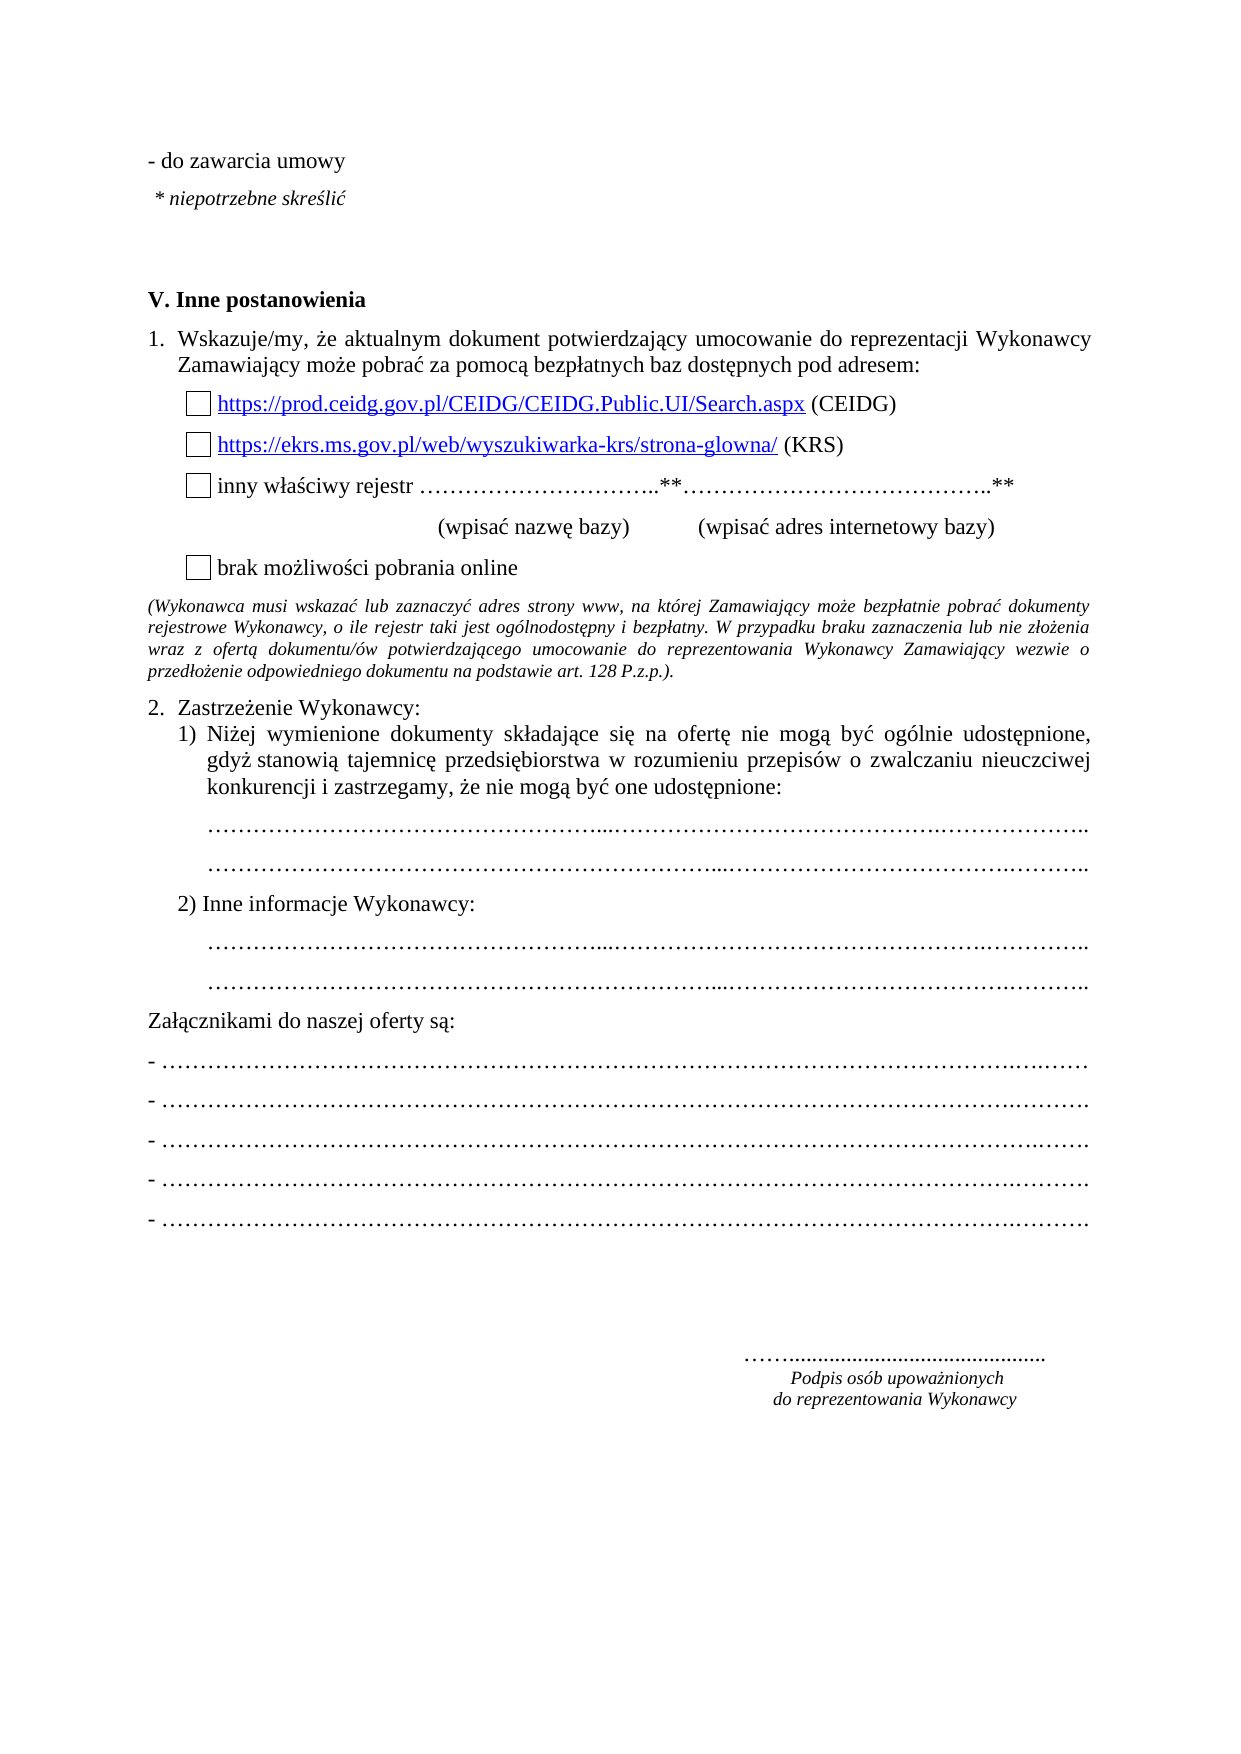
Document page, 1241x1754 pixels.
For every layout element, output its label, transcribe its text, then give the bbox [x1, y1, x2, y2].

text Załącznikami do naszej oferty są: [148, 1007, 1093, 1034]
text ……………………………………………...………………………………………….………….. [207, 928, 1093, 955]
text - ………………………………………………………………………………………………….………. [148, 1086, 1093, 1113]
text ……............................................. [153, 1340, 1093, 1367]
text - ………………………………………………………………………………………………….………. [148, 1165, 1093, 1192]
text inny właściwy rejestr …………………………..**…………………………………..** [185, 472, 1093, 498]
text (wpisać nazwę bazy) (wpisać adres internetowy bazy) [333, 513, 1093, 539]
text 2) Inne informacje Wykonawcy: [177, 890, 1093, 916]
text https://ekrs.ms.gov.pl/web/wyszukiwarka-krs/strona-glowna/ (KRS) [185, 431, 1093, 457]
text - do zawarcia umowy [148, 148, 1093, 174]
text - …………………………………………………………………………………………………….……. [148, 1126, 1093, 1152]
list Zastrzeżenie Wykonawcy: [148, 694, 1093, 720]
text …………………………………………………………...……………………………….……….. [148, 968, 1093, 994]
list Niżej wymienione dokumenty składające się na ofertę nie mogą być ogólnie udostępnione, gdyż stanowią tajemnicę przedsiębiorstwa w rozumieniu przepisów o zwalczaniu nieuczciwej konkurencji i zastrzegamy, że nie mogą być one udostępnione: [177, 720, 1093, 799]
list Wskazuje/my, że aktualnym dokument potwierdzający umocowanie do reprezentacji Wykonawcy Zamawiający może pobrać za pomocą bezpłatnych baz dostępnych pod adresem: [148, 325, 1093, 378]
text ……………………………………………...…………………………………….……………….. [207, 811, 1093, 837]
text brak możliwości pobrania online [185, 554, 1093, 580]
text - ………………………………………………………………………………………………….………. [148, 1205, 1093, 1231]
text …………………………………………………………...……………………………….……….. [207, 851, 1093, 877]
text * niepotrzebne skreślić [153, 186, 1093, 210]
text https://prod.ceidg.gov.pl/CEIDG/CEIDG.Public.UI/Search.aspx (CEIDG) [185, 390, 1093, 417]
text Podpis osób upoważnionych do reprezentowania Wykonawcy [694, 1367, 1093, 1410]
text (Wykonawca musi wskazać lub zaznaczyć adres strony www, na której Zamawiający może bezpłatnie pobrać dokumenty rejestrowe Wykonawcy, o ile rejestr taki jest ogólnodostępny i bezpłatny. W przypadku braku zaznaczenia lub nie złożenia wraz z ofertą dokumentu/ów potwierdzającego umocowanie do reprezentowania Wykonawcy Zamawiający wezwie o przedłożenie odpowiedniego dokumentu na podstawie art. 128 P.z.p.). [148, 595, 1093, 681]
text V. Inne postanowienia [148, 286, 1093, 312]
text - ………………………………………………………………………………………………….….…… [148, 1047, 1093, 1073]
